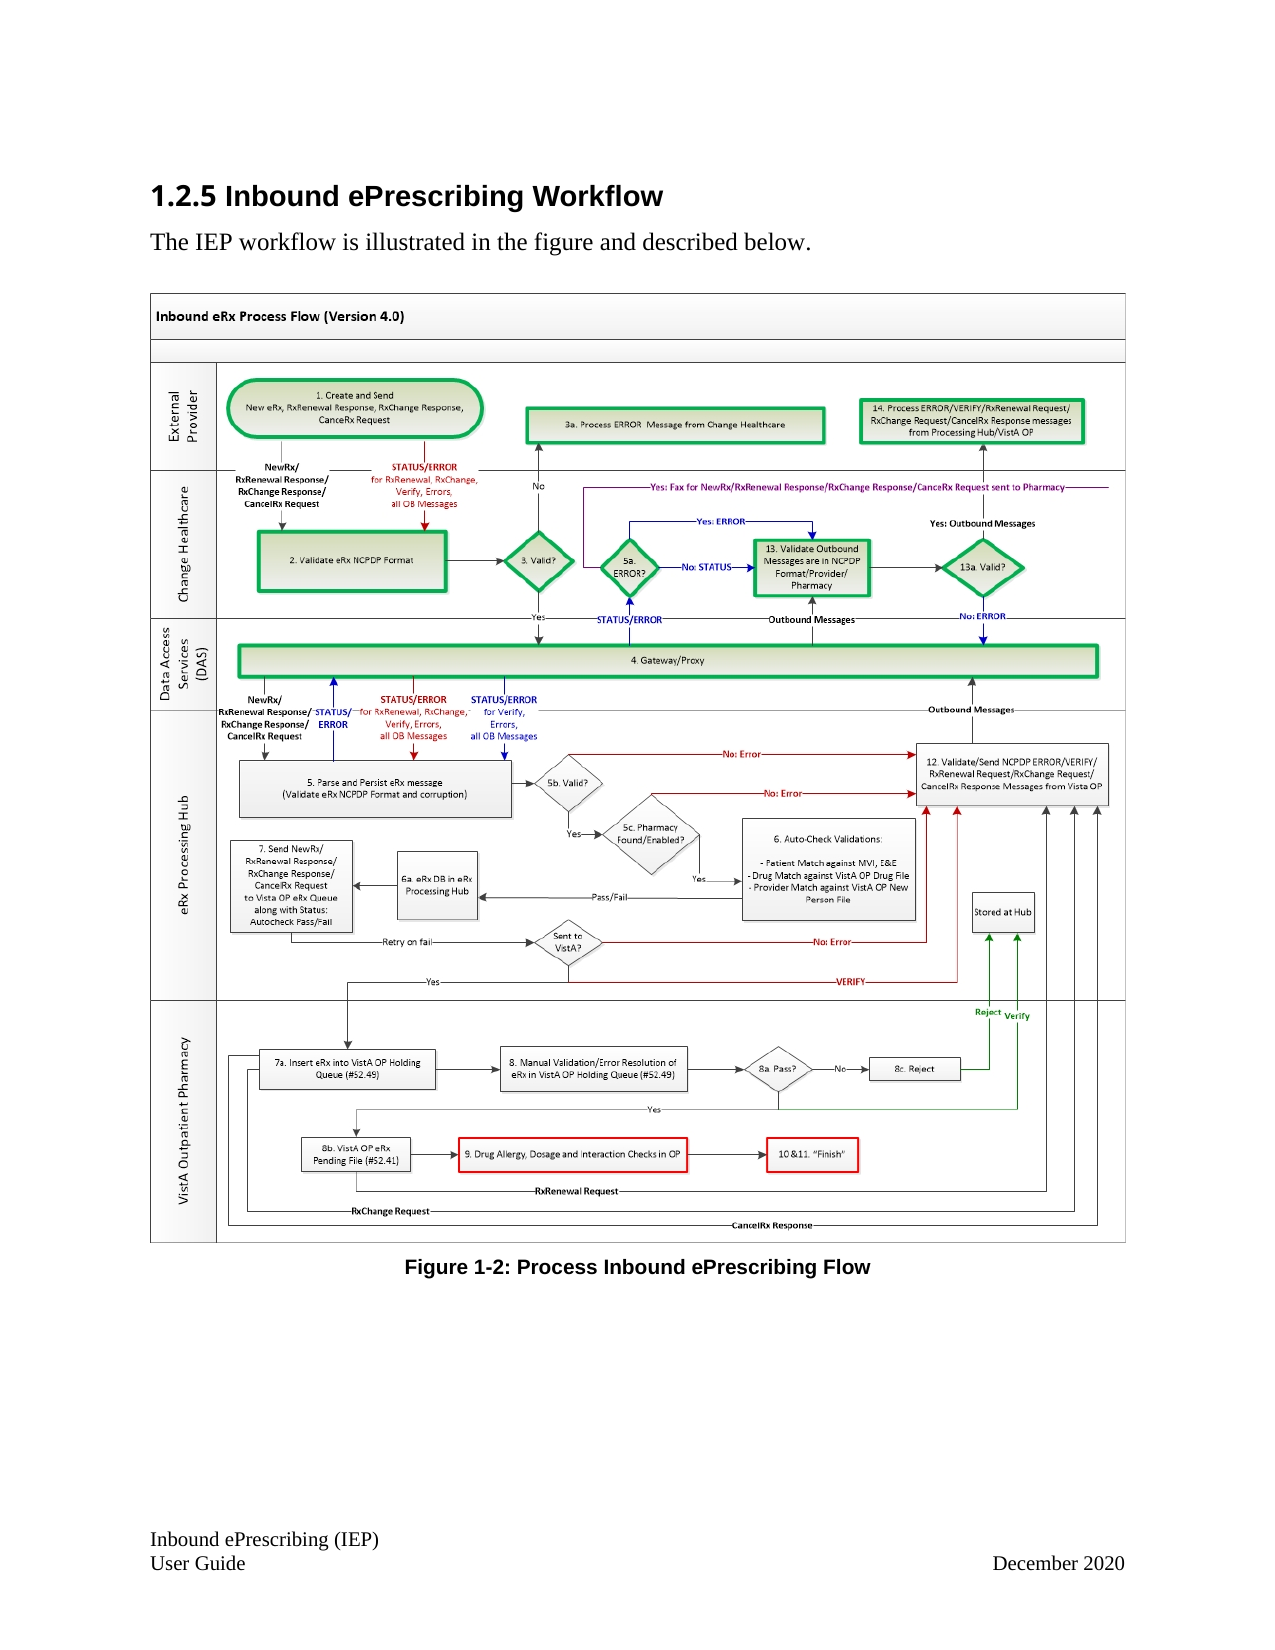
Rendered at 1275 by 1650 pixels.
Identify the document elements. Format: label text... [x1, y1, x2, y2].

picture [150, 293, 1126, 1243]
text The IEP workflow is illustrated in the figure and described below. [150, 227, 1125, 256]
subtitle Inbound ePrescribing Workflow [150, 175, 1125, 215]
text Figure 1-2: Process Inbound ePrescribing Flow [150, 1255, 1125, 1279]
